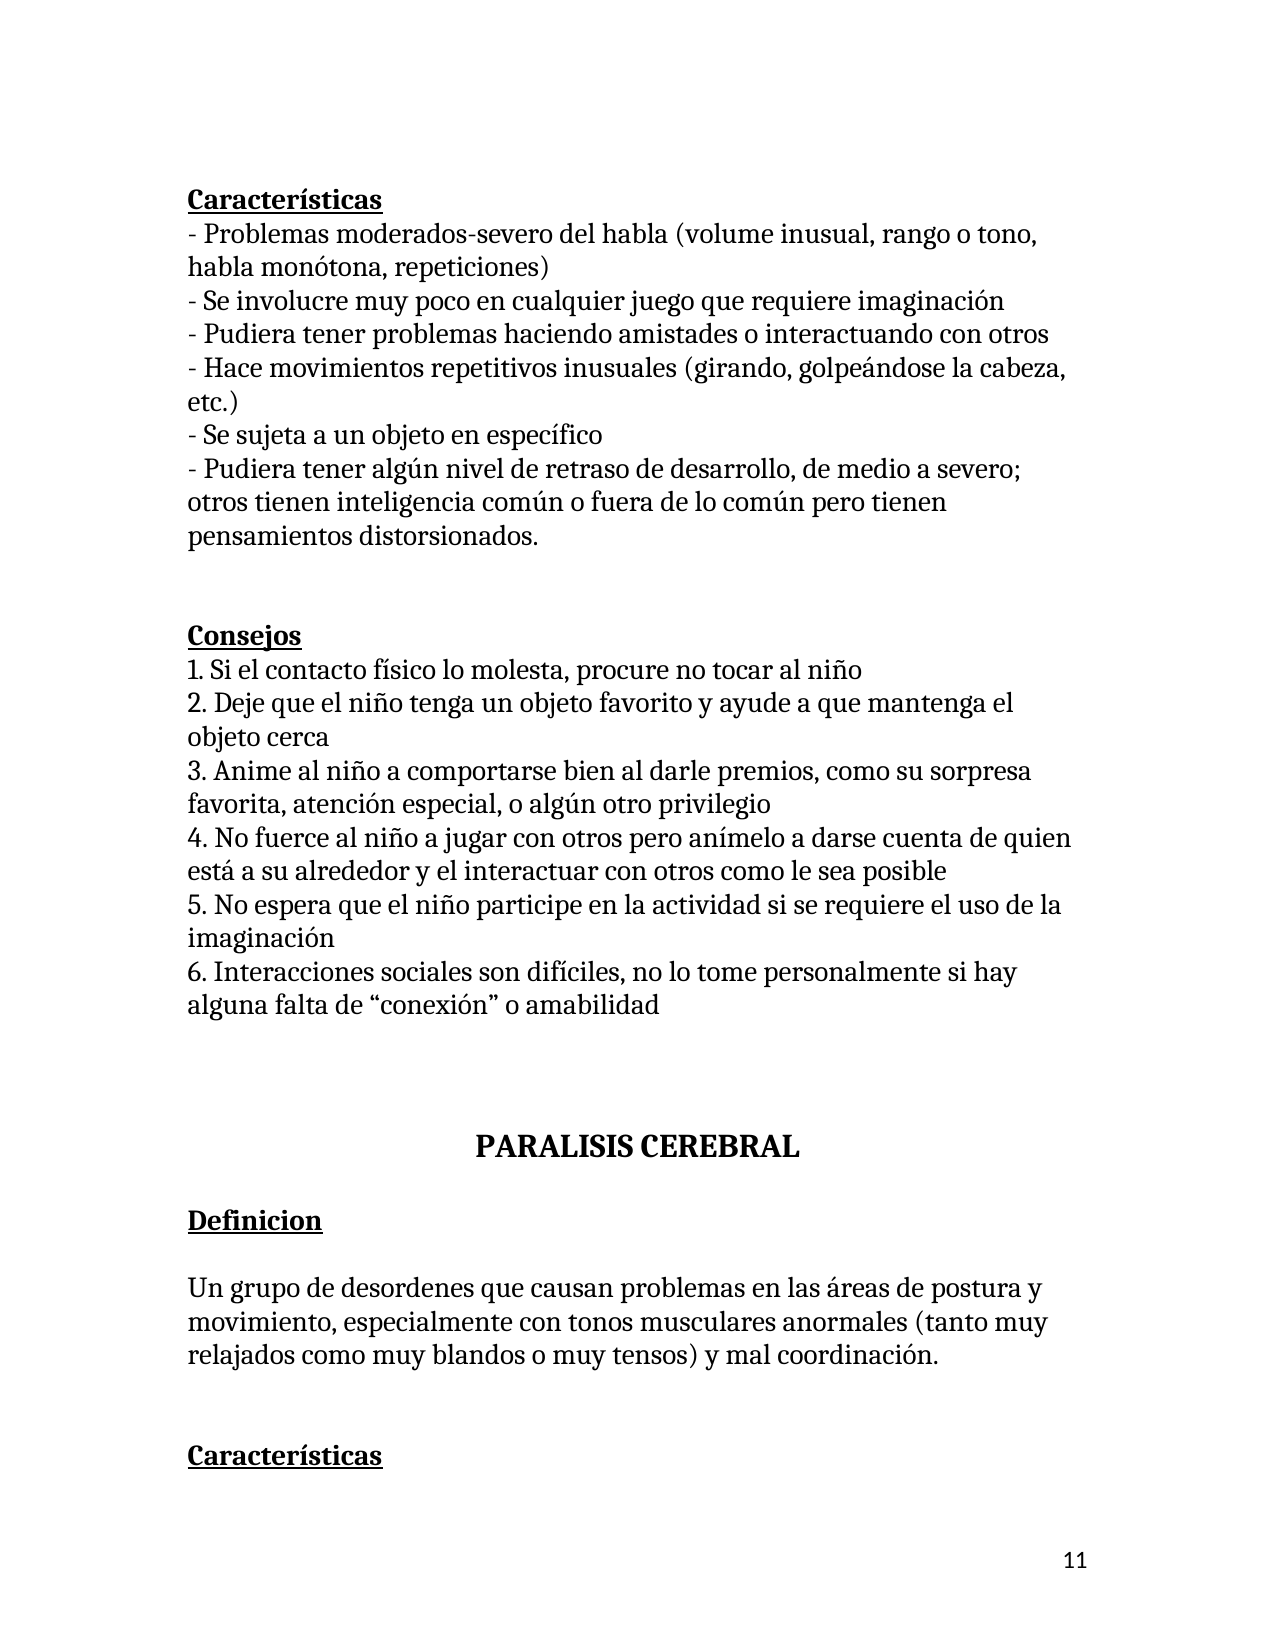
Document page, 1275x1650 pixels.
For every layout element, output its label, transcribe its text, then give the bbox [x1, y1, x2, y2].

text - Pudiera tener problemas haciendo amistades o interactuando con otros [187, 318, 1087, 351]
text - Se involucre muy poco en cualquier juego que requiere imaginación [187, 284, 1087, 318]
text paralisis cerebral [187, 1127, 1087, 1166]
text - Hace movimientos repetitivos inusuales (girando, golpeándose la cabeza, etc.) [187, 351, 1087, 418]
text - Problemas moderados-severo del habla (volume inusual, rango o tono, habla monótona, repeticiones) [187, 217, 1087, 284]
text 5. No espera que el niño participe en la actividad si se requiere el uso de la imaginación [187, 888, 1087, 955]
text 2. Deje que el niño tenga un objeto favorito y ayude a que mantenga el objeto cerca [187, 687, 1087, 754]
text - Pudiera tener algún nivel de retraso de desarrollo, de medio a severo; otros tienen inteligencia común o fuera de lo común pero tienen pensamientos distorsionados. [187, 452, 1087, 552]
text 1. Si el contacto físico lo molesta, procure no tocar al niño [187, 653, 1087, 687]
text Consejos [187, 619, 1087, 653]
text 3. Anime al niño a comportarse bien al darle premios, como su sorpresa favorita, atención especial, o algún otro privilegio [187, 754, 1087, 821]
text Características [187, 183, 1087, 217]
text Definicion [187, 1204, 1087, 1238]
text Características [187, 1439, 1087, 1472]
text Un grupo de desordenes que causan problemas en las áreas de postura y movimiento, especialmente con tonos musculares anormales (tanto muy relajados como muy blandos o muy tensos) y mal coordinación. [187, 1271, 1087, 1372]
text 6. Interacciones sociales son difíciles, no lo tome personalmente si hay alguna falta de “conexión” o amabilidad [187, 955, 1087, 1022]
text - Se sujeta a un objeto en específico [187, 418, 1087, 452]
text 4. No fuerce al niño a jugar con otros pero anímelo a darse cuenta de quien está a su alrededor y el interactuar con otros como le sea posible [187, 821, 1087, 888]
